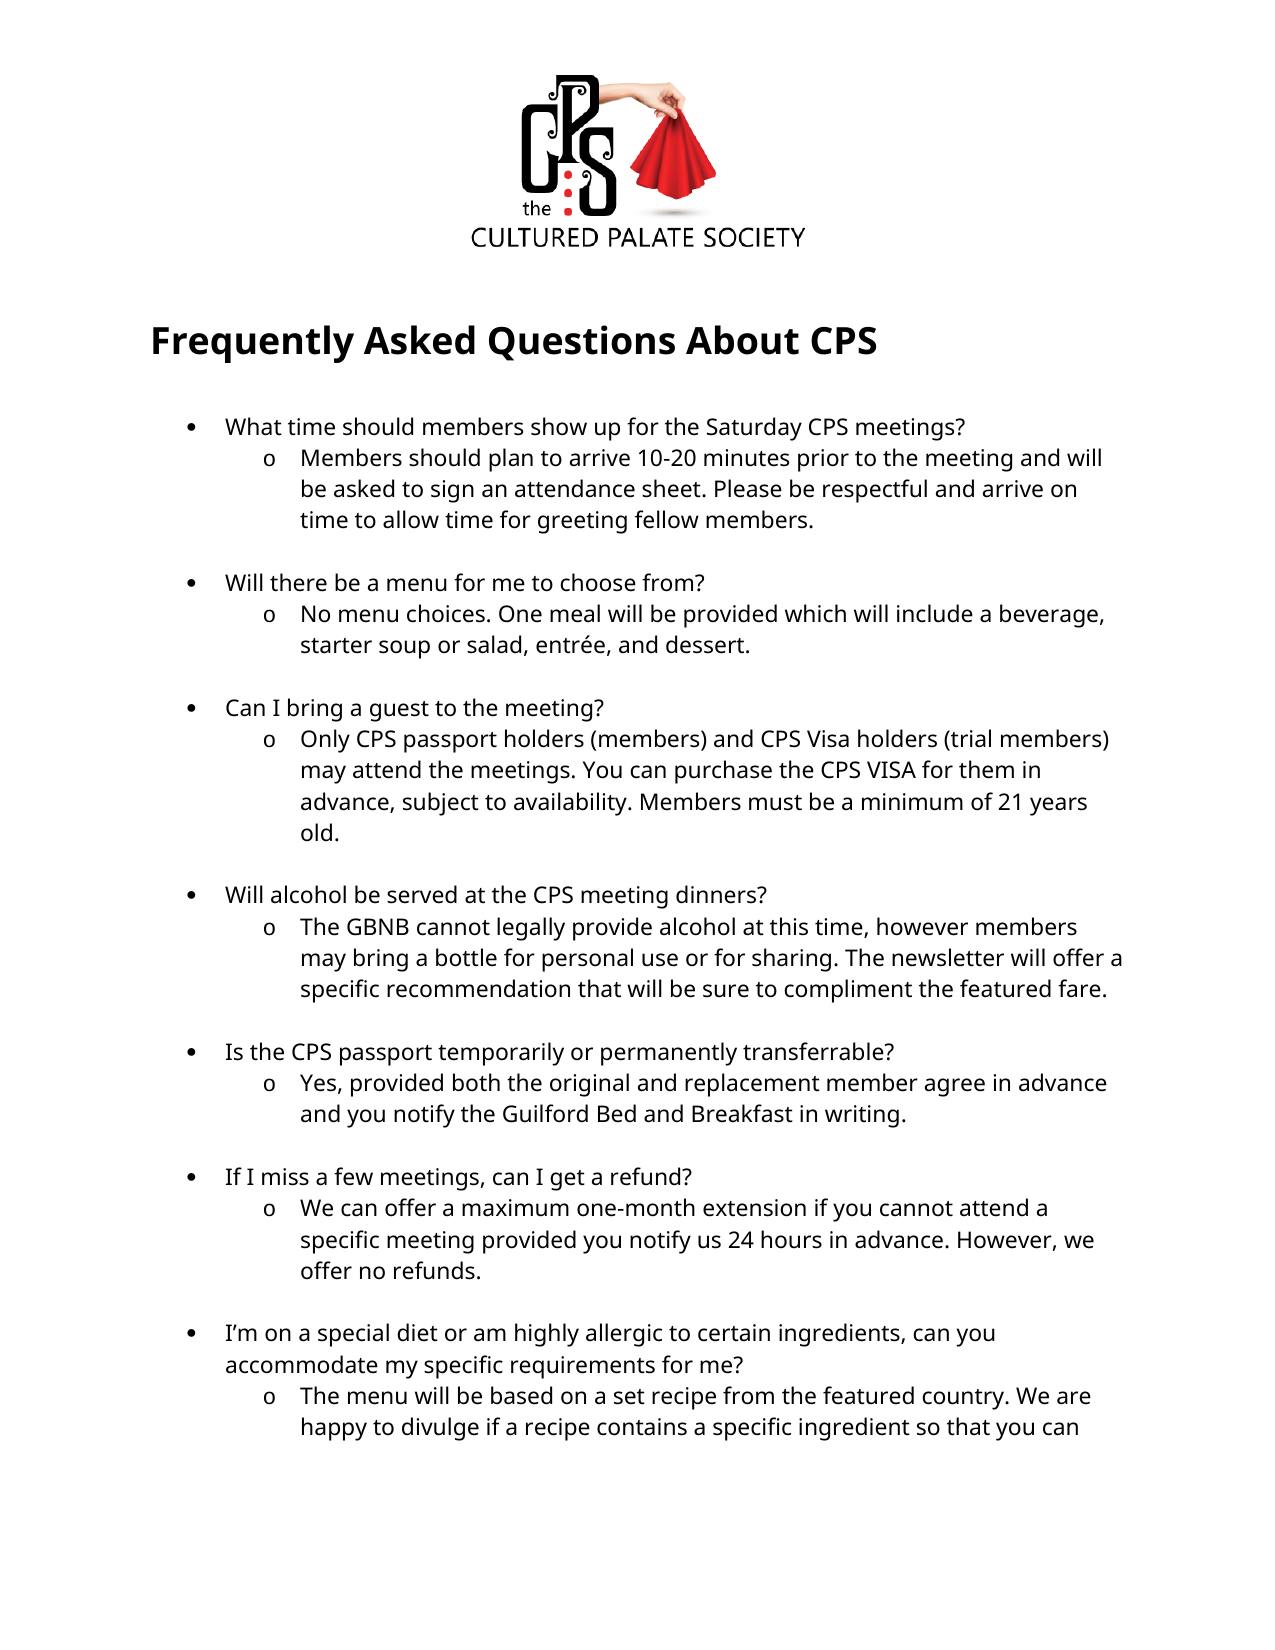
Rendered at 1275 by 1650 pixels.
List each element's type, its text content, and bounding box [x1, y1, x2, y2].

list Members should plan to arrive 10-20 minutes prior to the meeting and will be asked to sign an attendance sheet. Please be respectful and arrive on time to allow time for greeting fellow members. [262, 442, 1125, 536]
list Will alcohol be served at the CPS meeting dinners? [187, 879, 1125, 911]
list The GBNB cannot legally provide alcohol at this time, however members may bring a bottle for personal use or for sharing. The newsletter will offer a specific recommendation that will be sure to compliment the featured fare. [262, 911, 1125, 1004]
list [262, 1380, 1125, 1442]
list Can I bring a guest to the meeting? [187, 692, 1125, 723]
list I’m on a special diet or am highly allergic to certain ingredients, can you accommodate my specific requirements for me? [187, 1317, 1125, 1380]
list Only CPS passport holders (members) and CPS Visa holders (trial members) may attend the meetings. You can purchase the CPS VISA for them in advance, subject to availability. Members must be a minimum of 21 years old. [262, 723, 1125, 848]
text Frequently Asked Questions About CPS [150, 314, 1125, 365]
list Will there be a menu for me to choose from? [187, 567, 1125, 598]
picture [470, 75, 805, 258]
list What time should members show up for the Saturday CPS meetings? [187, 410, 1125, 442]
list Yes, provided both the original and replacement member agree in advance and you notify the Guilford Bed and Breakfast in writing. [262, 1067, 1125, 1130]
list Is the CPS passport temporarily or permanently transferrable? [187, 1036, 1125, 1067]
list We can offer a maximum one-month extension if you cannot attend a specific meeting provided you notify us 24 hours in advance. However, we offer no refunds. [262, 1192, 1125, 1286]
list If I miss a few meetings, can I get a refund? [187, 1161, 1125, 1192]
list No menu choices. One meal will be provided which will include a beverage, starter soup or salad, entrée, and dessert. [262, 598, 1125, 661]
